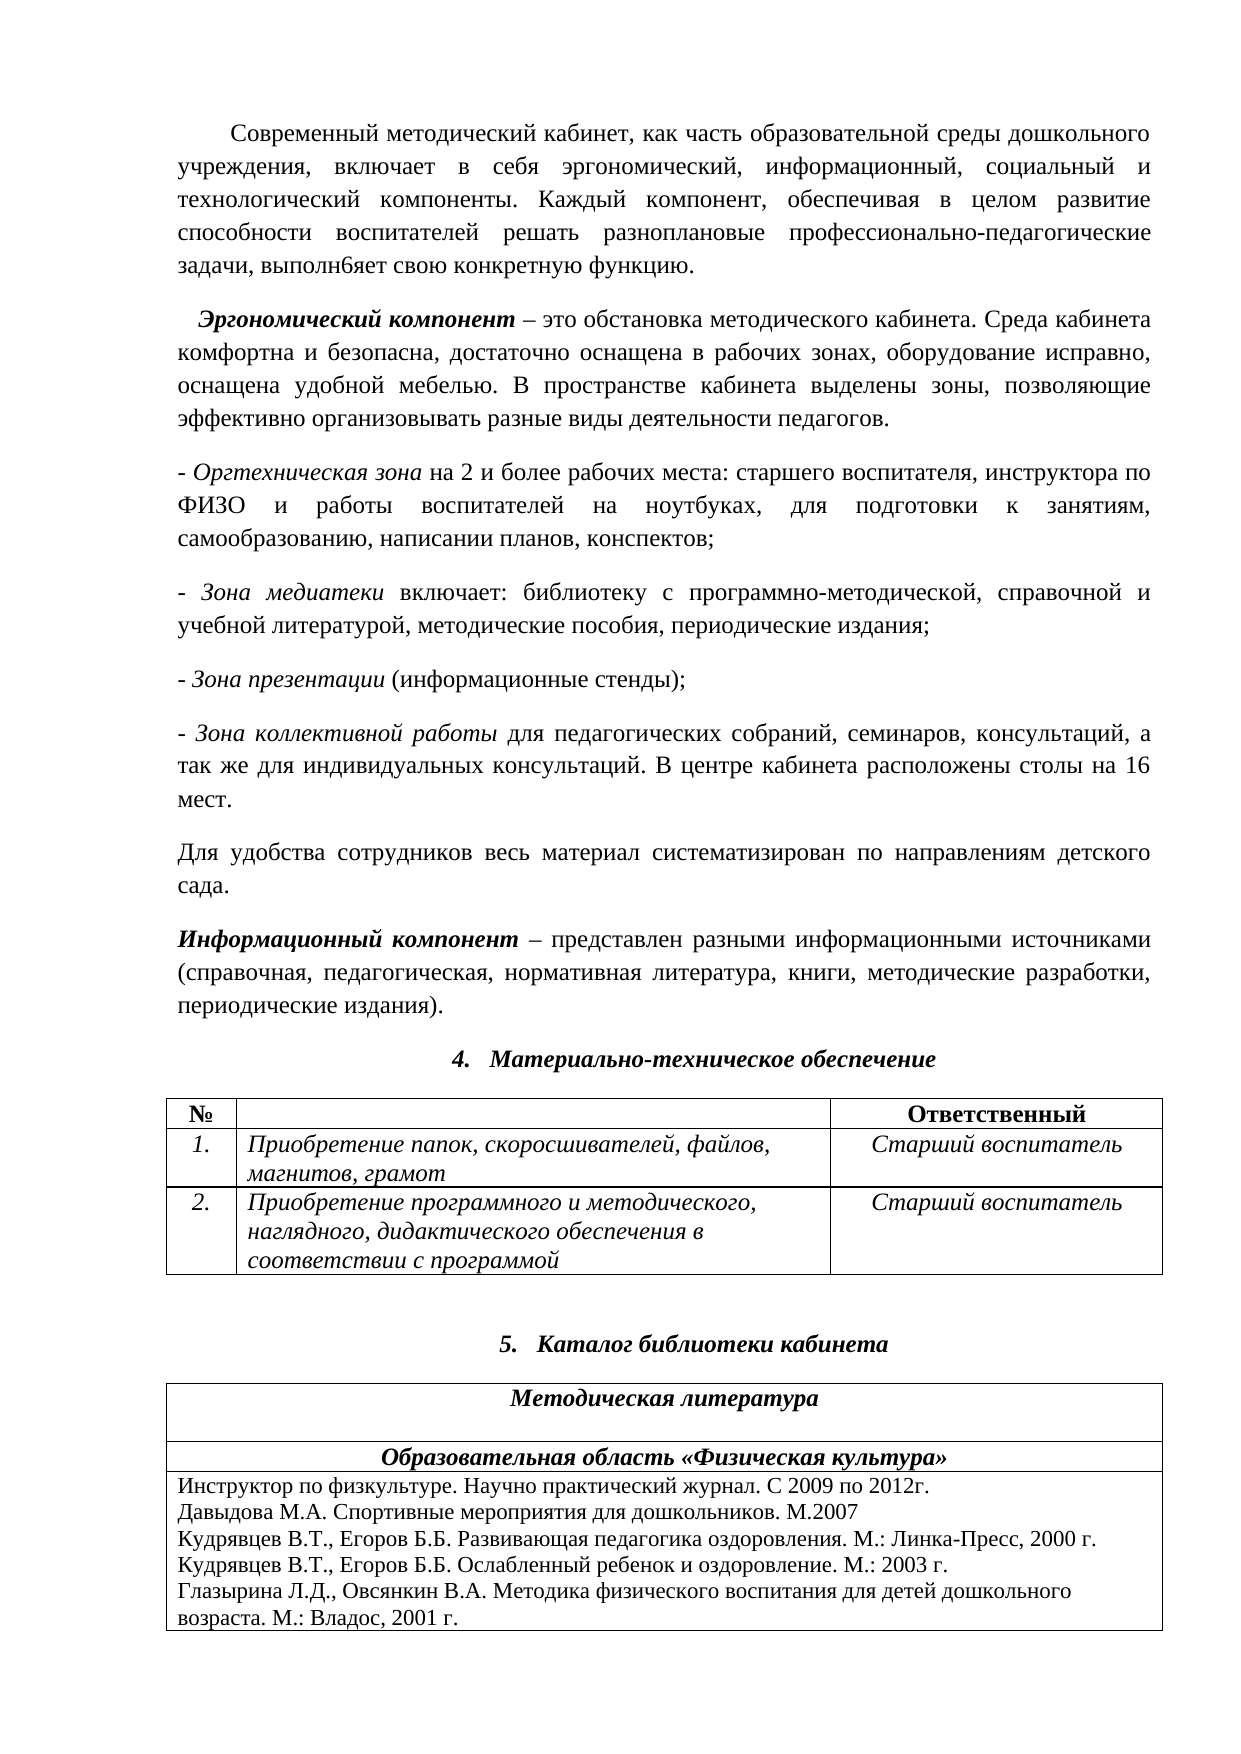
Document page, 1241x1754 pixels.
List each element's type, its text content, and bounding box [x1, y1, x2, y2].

text - Зона презентации (информационные стенды); [177, 664, 1152, 692]
table_header № [167, 1099, 236, 1128]
list Каталог библиотеки кабинета [236, 1329, 1152, 1357]
table_header [237, 1099, 830, 1128]
text Информационный компонент – представлен разными информационными источниками (справочная, педагогическая, нормативная литература, книги, методические разработки, периодические издания). [177, 924, 1152, 1019]
text - Зона коллективной работы для педагогических собраний, семинаров, консультаций, а так же для индивидуальных консультаций. В центре кабинета расположены столы на 16 мест. [177, 718, 1152, 812]
text Современный методический кабинет, как часть образовательной среды дошкольного учреждения, включает в себя эргономический, информационный, социальный и технологический компоненты. Каждый компонент, обеспечивая в целом развитие способности воспитателей решать разноплановые профессионально-педагогические задачи, выполн6яет свою конкретную функцию. [177, 118, 1152, 279]
table_header Ответственный [831, 1099, 1162, 1128]
table_cell Приобретение программного и методического, наглядного, дидактического обеспечения в соответствии с программой [237, 1188, 830, 1274]
table_cell Старший воспитатель [831, 1188, 1162, 1274]
table_header Методическая литература [167, 1384, 1162, 1441]
list Материально-техническое обеспечение [236, 1044, 1152, 1073]
text Эргономический компонент – это обстановка методического кабинета. Среда кабинета комфортна и безопасна, достаточно оснащена в рабочих зонах, оборудование исправно, оснащена удобной мебелью. В пространстве кабинета выделены зоны, позволяющие эффективно организовывать разные виды деятельности педагогов. [177, 304, 1152, 432]
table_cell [167, 1472, 1162, 1630]
table_cell Образовательная область «Физическая культура» [167, 1442, 1162, 1471]
text Для удобства сотрудников весь материал систематизирован по направлениям детского сада. [177, 837, 1152, 899]
table_cell Старший воспитатель [831, 1129, 1162, 1186]
text - Оргтехническая зона на 2 и более рабочих места: старшего воспитателя, инструктора по ФИЗО и работы воспитателей на ноутбуках, для подготовки к занятиям, самообразованию, написании планов, конспектов; [177, 457, 1152, 552]
text - Зона медиатеки включает: библиотеку с программно-методической, справочной и учебной литературой, методические пособия, периодические издания; [177, 577, 1152, 639]
table_cell 1. [167, 1129, 236, 1186]
table_cell 2. [167, 1188, 236, 1274]
table_cell Приобретение папок, скоросшивателей, файлов, магнитов, грамот [237, 1129, 830, 1186]
